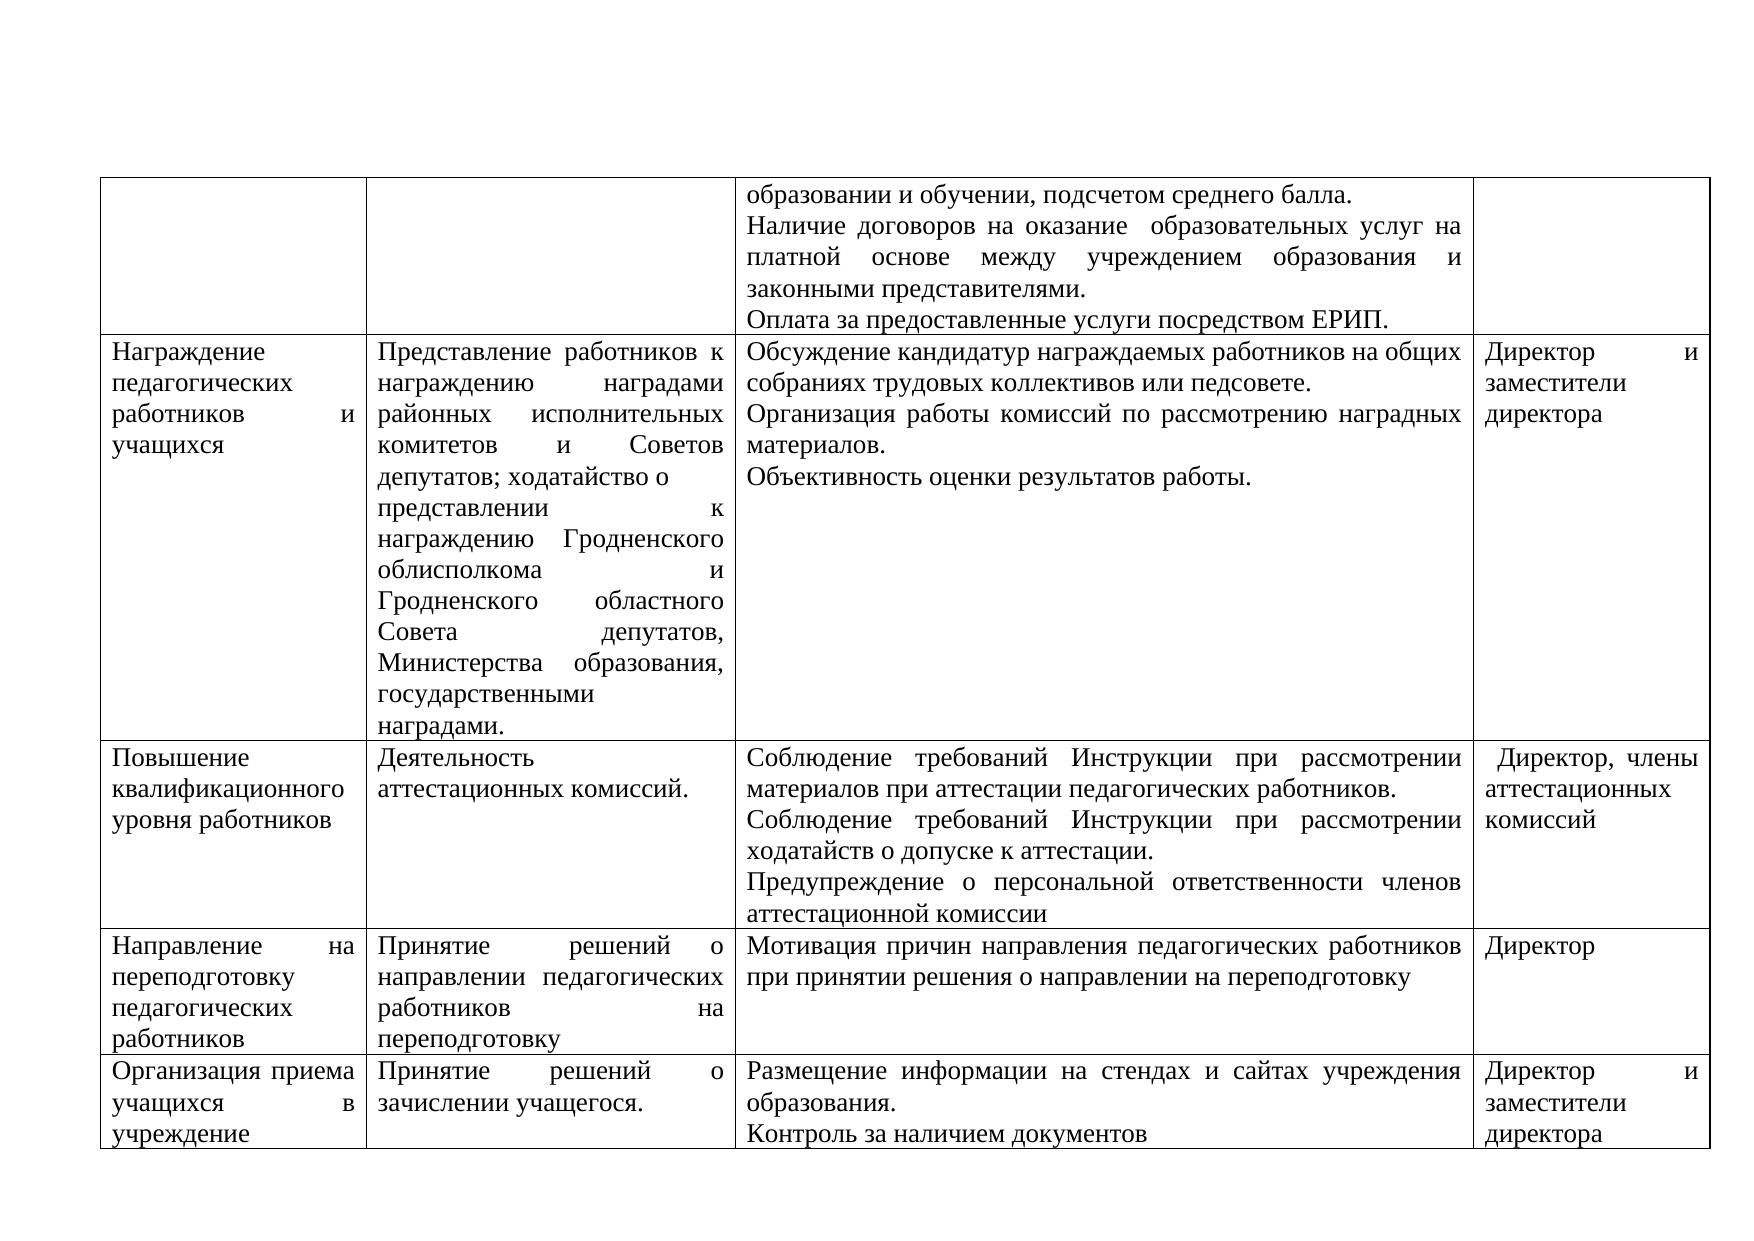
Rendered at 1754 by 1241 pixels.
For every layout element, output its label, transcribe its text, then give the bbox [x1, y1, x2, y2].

table_cell Деятельность аттестационных комиссий. [367, 741, 735, 928]
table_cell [367, 178, 735, 334]
table_cell Размещение информации на стендах и сайтах учреждения образования. Контроль за наличием документов [736, 1055, 1473, 1148]
table_cell Принятие решений о зачислении учащегося. [367, 1055, 735, 1148]
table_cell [1474, 178, 1709, 334]
table_cell Направление на переподготовку педагогических работников [101, 929, 366, 1053]
table_cell Принятие решений о направлении педагогических работников на переподготовку [367, 929, 735, 1053]
table_cell Мотивация причин направления педагогических работников при принятии решения о направлении на переподготовку [736, 929, 1473, 1053]
table_cell Директор и заместители директора [1474, 335, 1709, 740]
table_cell Обсуждение кандидатур награждаемых работников на общих собраниях трудовых коллективов или педсовете. Организация работы комиссий по рассмотрению наградных материалов. Объективность оценки результатов работы. [736, 335, 1473, 740]
table_cell Повышение квалификационного уровня работников [101, 741, 366, 928]
table_cell Директор, члены аттестационных комиссий [1474, 741, 1709, 928]
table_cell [101, 178, 366, 334]
table_cell Директор [1474, 929, 1709, 1053]
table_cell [736, 178, 1473, 334]
table_cell Представление работников к награждению наградами районных исполнительных комитетов и Советов депутатов; ходатайство о представлении к награждению Гродненского облисполкома и Гродненского областного Совета депутатов, Министерства образования, государственными наградами. [367, 335, 735, 740]
table_cell Соблюдение требований Инструкции при рассмотрении материалов при аттестации педагогических работников. Соблюдение требований Инструкции при рассмотрении ходатайств о допуске к аттестации. Предупреждение о персональной ответственности членов аттестационной комиссии [736, 741, 1473, 928]
table_cell Награждение педагогических работников и учащихся [101, 335, 366, 740]
table_cell Директор и заместители директора [1474, 1055, 1709, 1148]
table_cell Организация приема учащихся в учреждение [101, 1055, 366, 1148]
